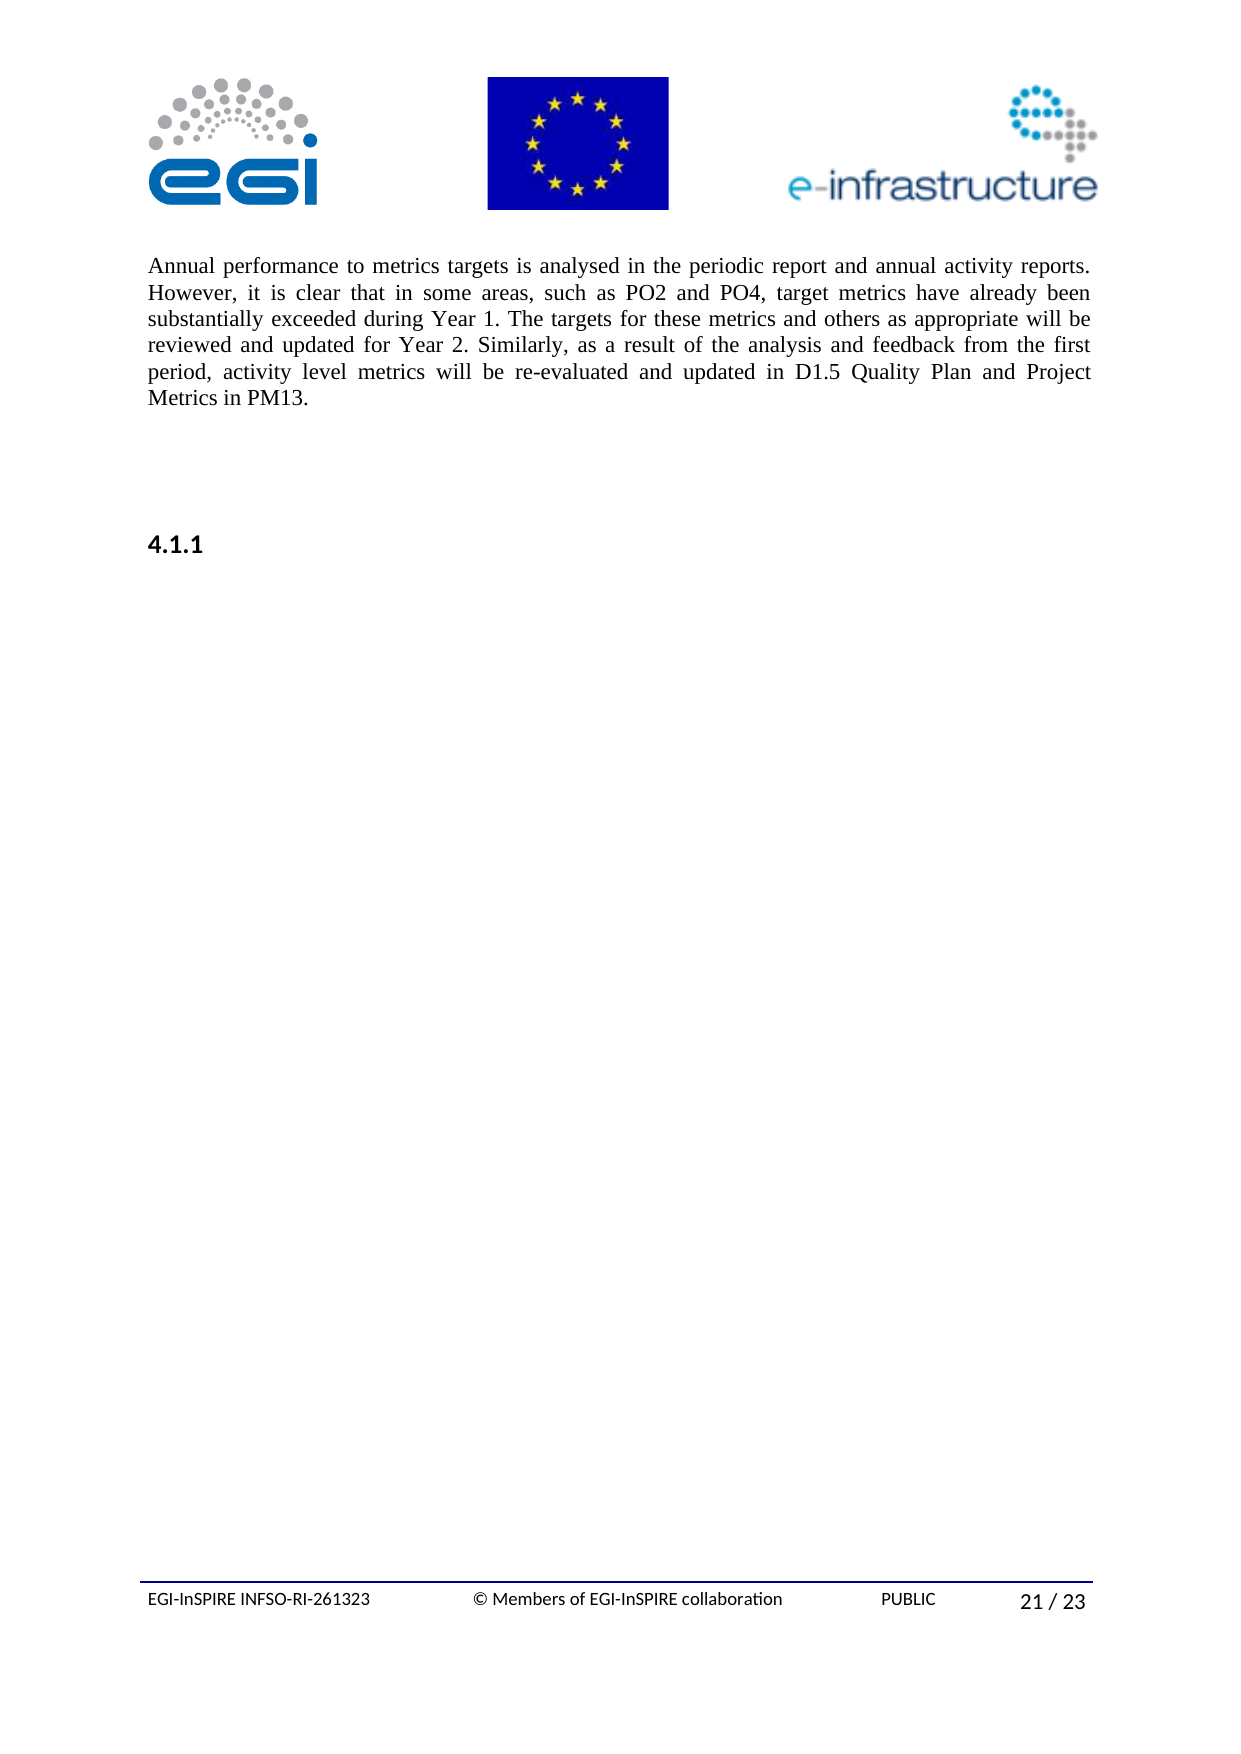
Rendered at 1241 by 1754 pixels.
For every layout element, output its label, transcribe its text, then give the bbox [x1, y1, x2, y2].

text Annual performance to metrics targets is analysed in the periodic report and annual activity reports. However, it is clear that in some areas, such as PO2 and PO4, target metrics have already been substantially exceeded during Year 1. The targets for these metrics and others as appropriate will be reviewed and updated for Year 2. Similarly, as a result of the analysis and feedback from the first period, activity level metrics will be re-evaluated and updated in D1.5 Quality Plan and Project Metrics in PM13. [148, 252, 1092, 411]
picture [781, 77, 1106, 210]
picture [487, 77, 669, 210]
picture [147, 77, 319, 207]
